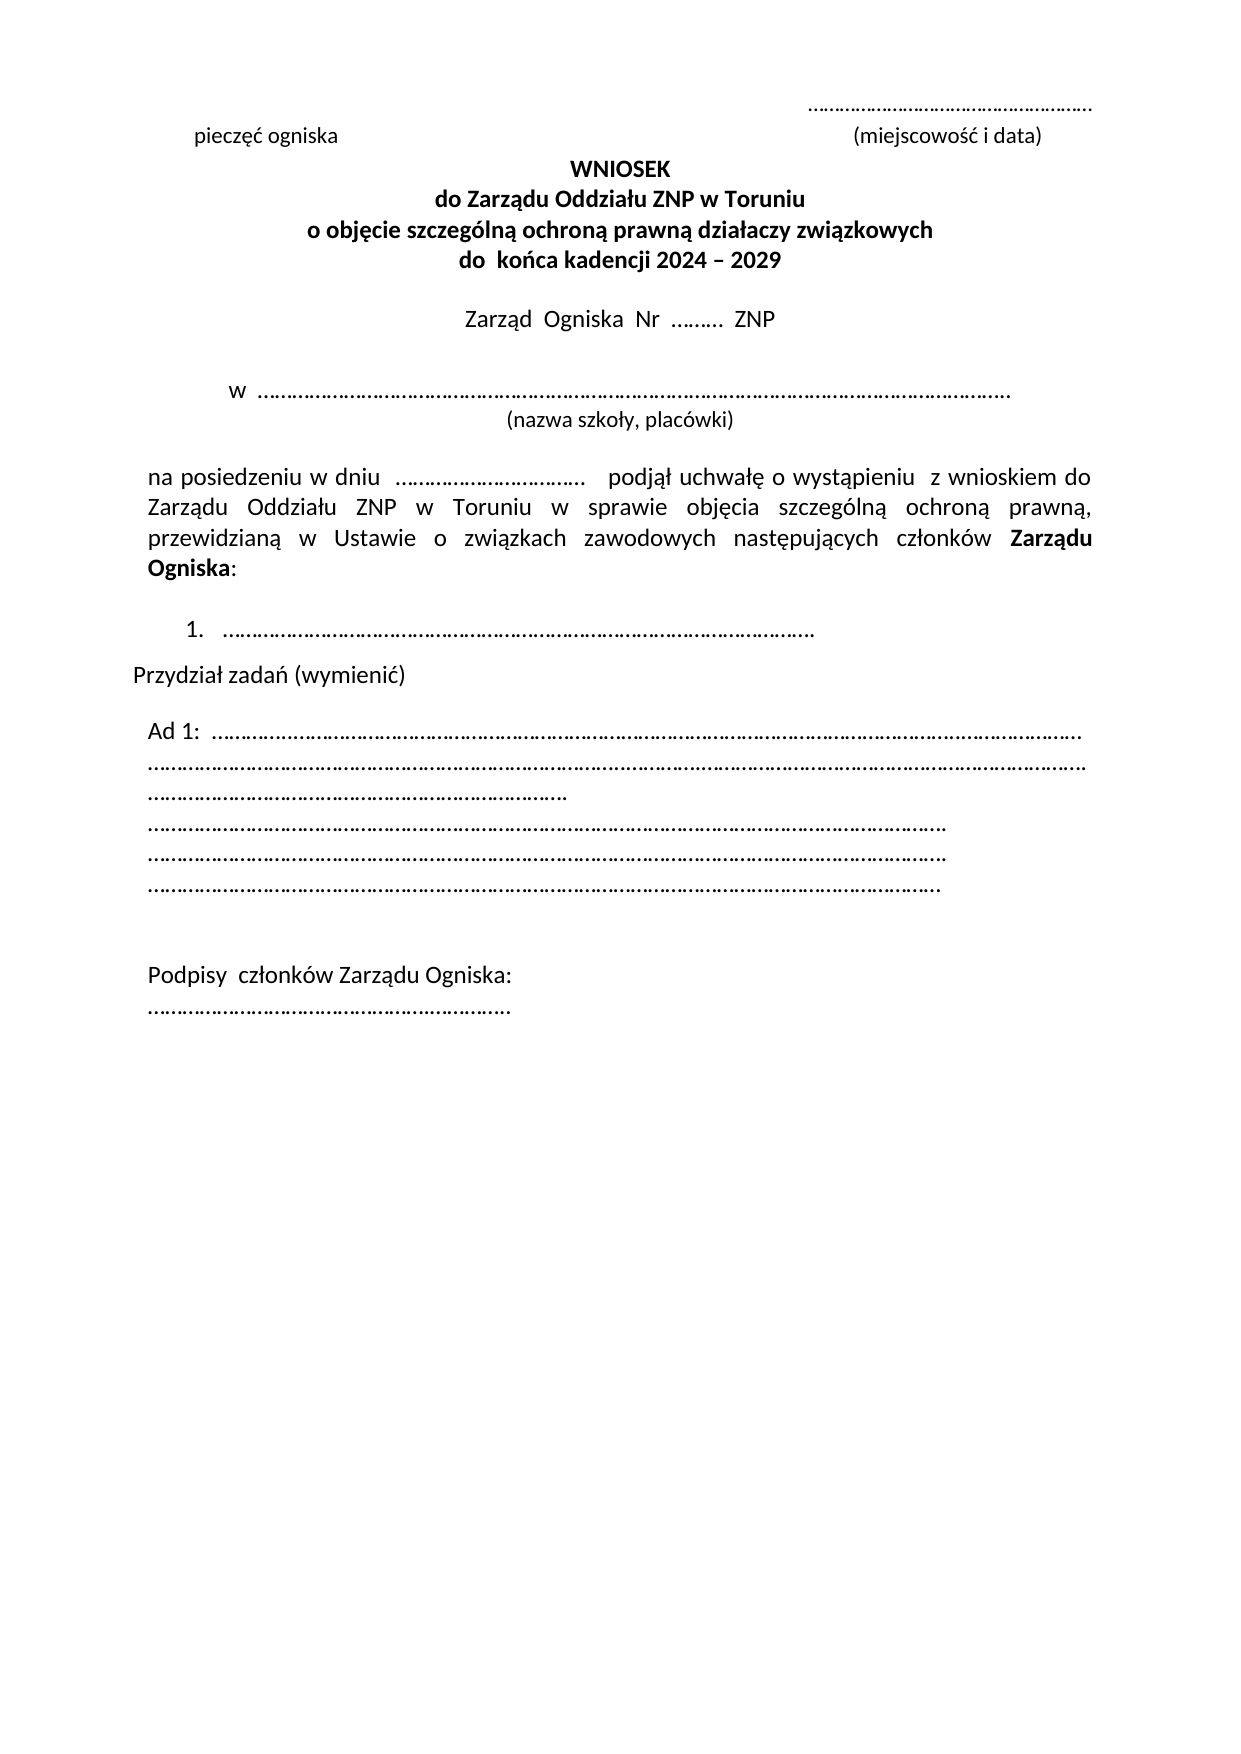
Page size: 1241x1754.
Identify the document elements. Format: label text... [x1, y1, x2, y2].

text (nazwa szkoły, placówki) [148, 405, 1092, 433]
list Przydział zadań (wymienić) [133, 659, 1092, 690]
text do końca kadencji 2024 – 2029 [148, 244, 1092, 275]
text do Zarządu Oddziału ZNP w Toruniu [148, 183, 1092, 214]
text Ad 1: …………..……………………………………………………………………………………………………..………………… ………………………………………………………………………..………….………………………………………………………….……………………………………………………………….………………………………………………………………………………………………………………………….………………………………………………………………………………………………………………………….………………………………………………………………………………………………………………………… [148, 715, 1092, 898]
list …………………………………………………………………………………………. [185, 613, 1092, 644]
text pieczęć ogniska (miejscowość i data) [148, 121, 1092, 149]
text Zarząd Ogniska Nr ……… ZNP [148, 303, 1092, 334]
text WNIOSEK [148, 153, 1092, 183]
text ……………………………………………… [148, 89, 1092, 117]
text ………………………………………….………….. [148, 990, 1092, 1020]
text w ………………………………………………………………………………………………………………….. [148, 374, 1092, 405]
text o objęcie szczególną ochroną prawną działaczy związkowych [148, 214, 1092, 244]
text Podpisy członków Zarządu Ogniska: [148, 959, 1092, 990]
text na posiedzeniu w dniu …………………………… podjął uchwałę o wystąpieniu z wnioskiem do Zarządu Oddziału ZNP w Toruniu w sprawie objęcia szczególną ochroną prawną, przewidzianą w Ustawie o związkach zawodowych następujących członków Zarządu Ogniska: [148, 461, 1092, 583]
